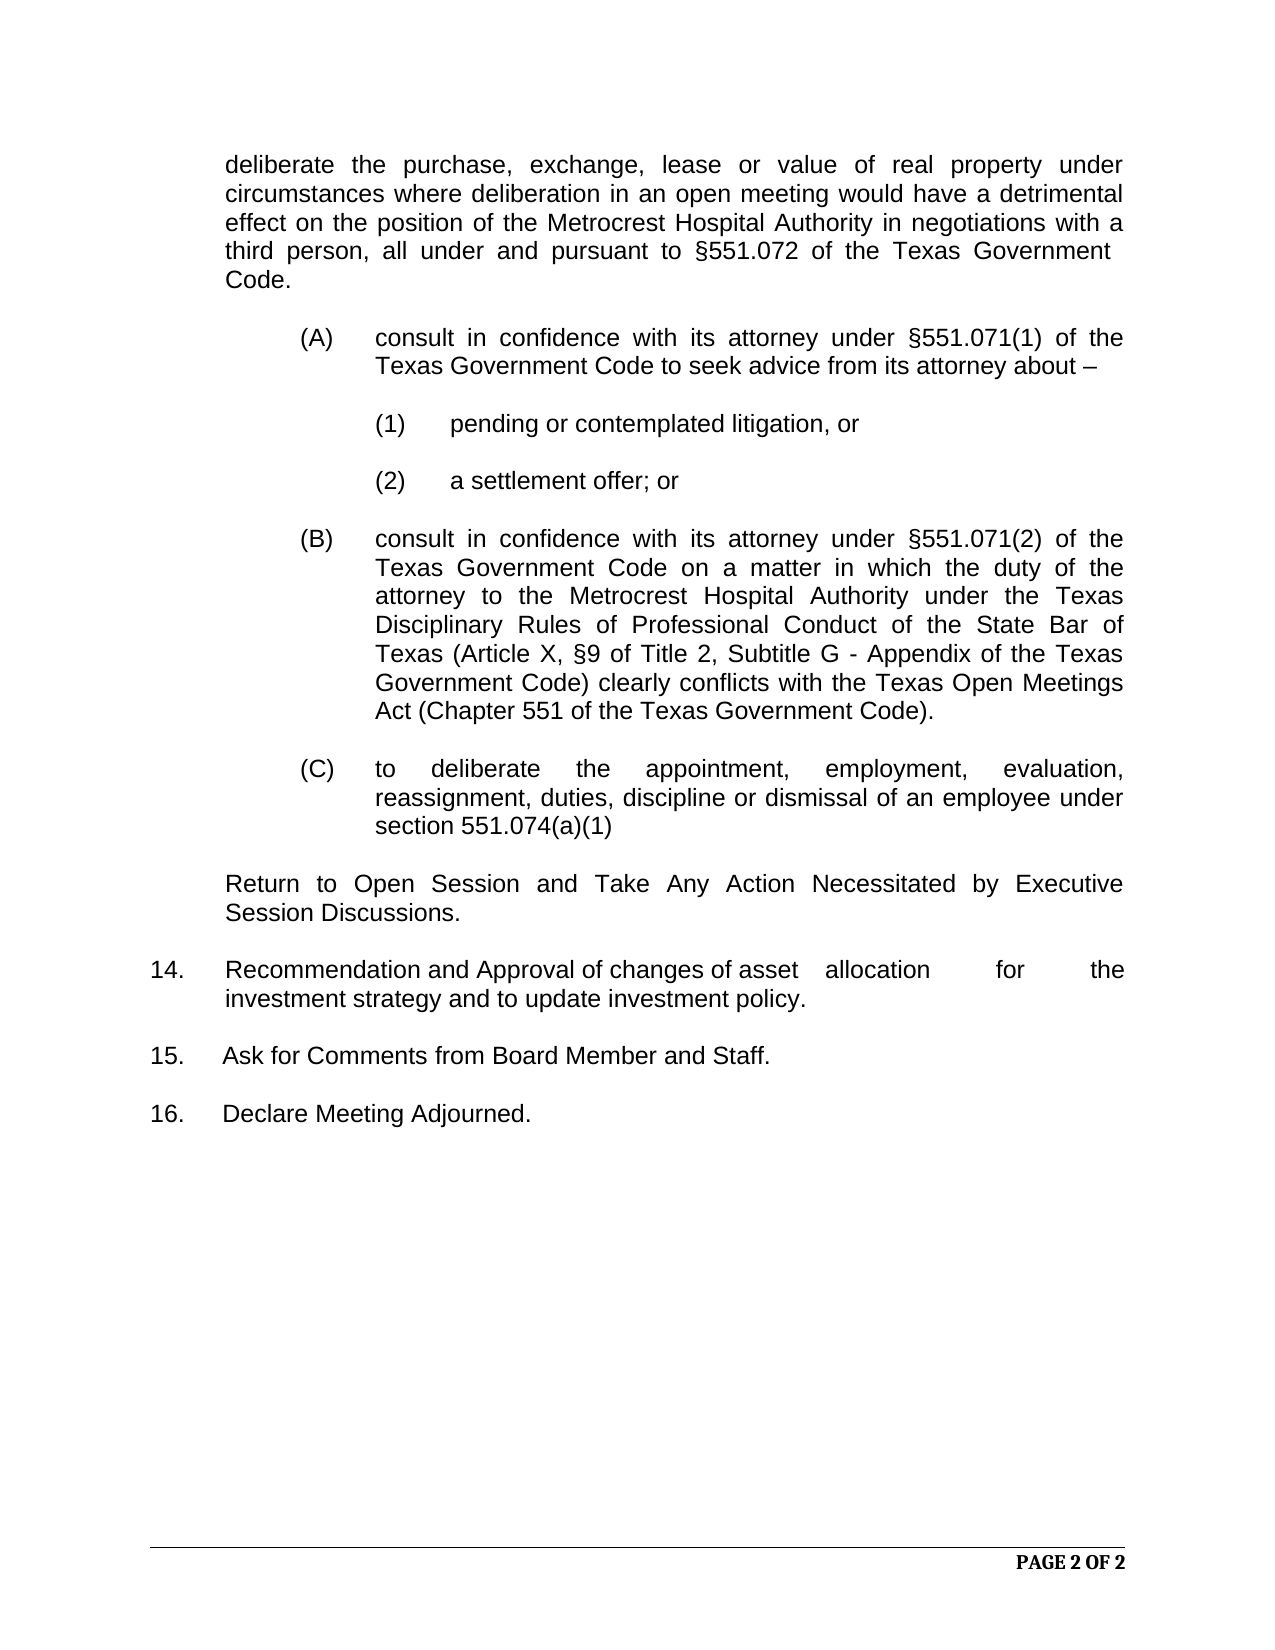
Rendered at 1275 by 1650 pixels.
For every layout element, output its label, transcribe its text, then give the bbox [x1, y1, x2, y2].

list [150, 150, 1125, 294]
text (2) a settlement offer; or [375, 466, 1125, 495]
list Declare Meeting Adjourned. [150, 1099, 1125, 1127]
text (1) pending or contemplated litigation, or [375, 409, 1125, 437]
list Recommendation and Approval of changes of asset allocation for the investment strategy and to update investment policy. [150, 955, 1125, 1012]
list Ask for Comments from Board Member and Staff. [150, 1041, 1125, 1070]
text Return to Open Session and Take Any Action Necessitated by Executive Session Discussions. [225, 869, 1125, 926]
text (A) consult in confidence with its attorney under §551.071(1) of the Texas Government Code to seek advice from its attorney about – [300, 322, 1125, 380]
text (C) to deliberate the appointment, employment, evaluation, reassignment, duties, discipline or dismissal of an employee under section 551.074(a)(1) [300, 754, 1125, 840]
text (B) consult in confidence with its attorney under §551.071(2) of the Texas Government Code on a matter in which the duty of the attorney to the Metrocrest Hospital Authority under the Texas Disciplinary Rules of Professional Conduct of the State Bar of Texas (Article X, §9 of Title 2, Subtitle G - Appendix of the Texas Government Code) clearly conflicts with the Texas Open Meetings Act (Chapter 551 of the Texas Government Code). [300, 524, 1125, 725]
